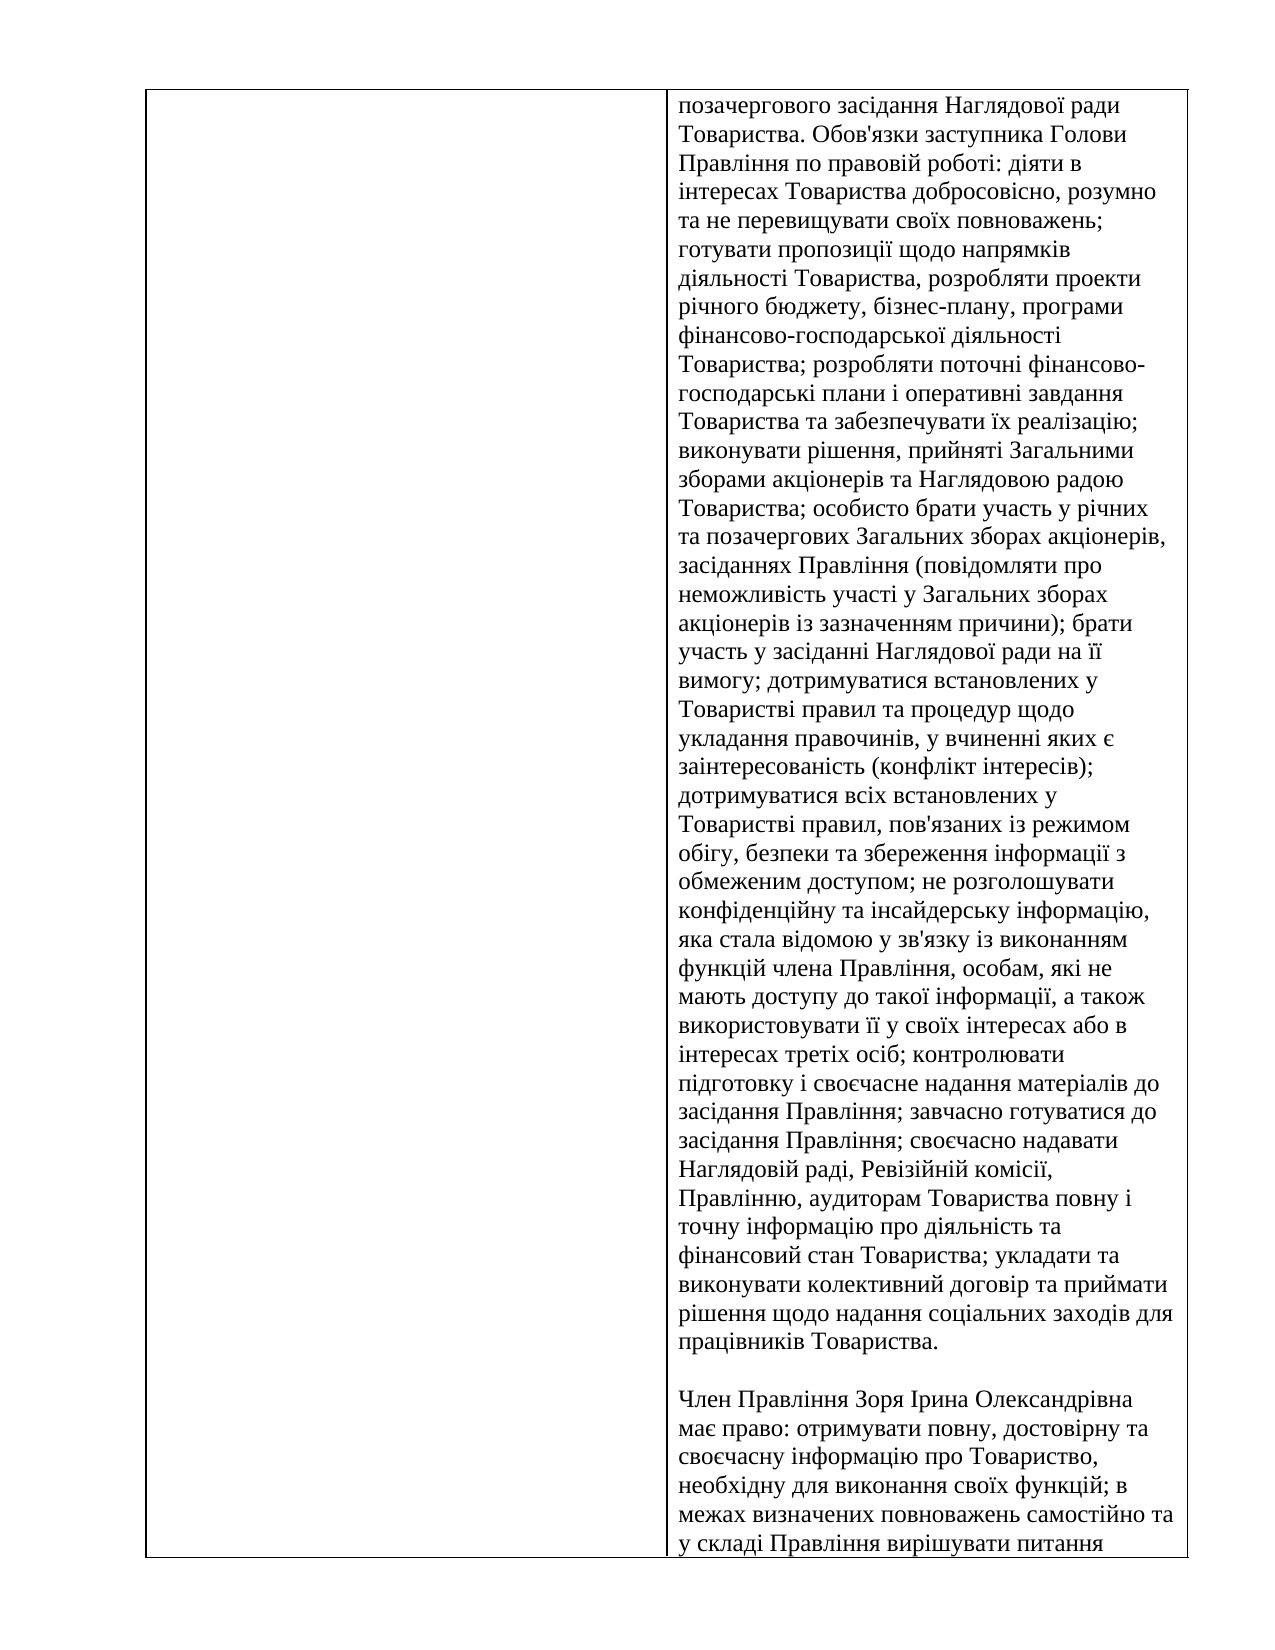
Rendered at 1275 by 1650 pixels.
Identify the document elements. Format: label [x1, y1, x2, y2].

table_cell [668, 90, 1187, 1556]
table_cell [147, 90, 666, 1556]
